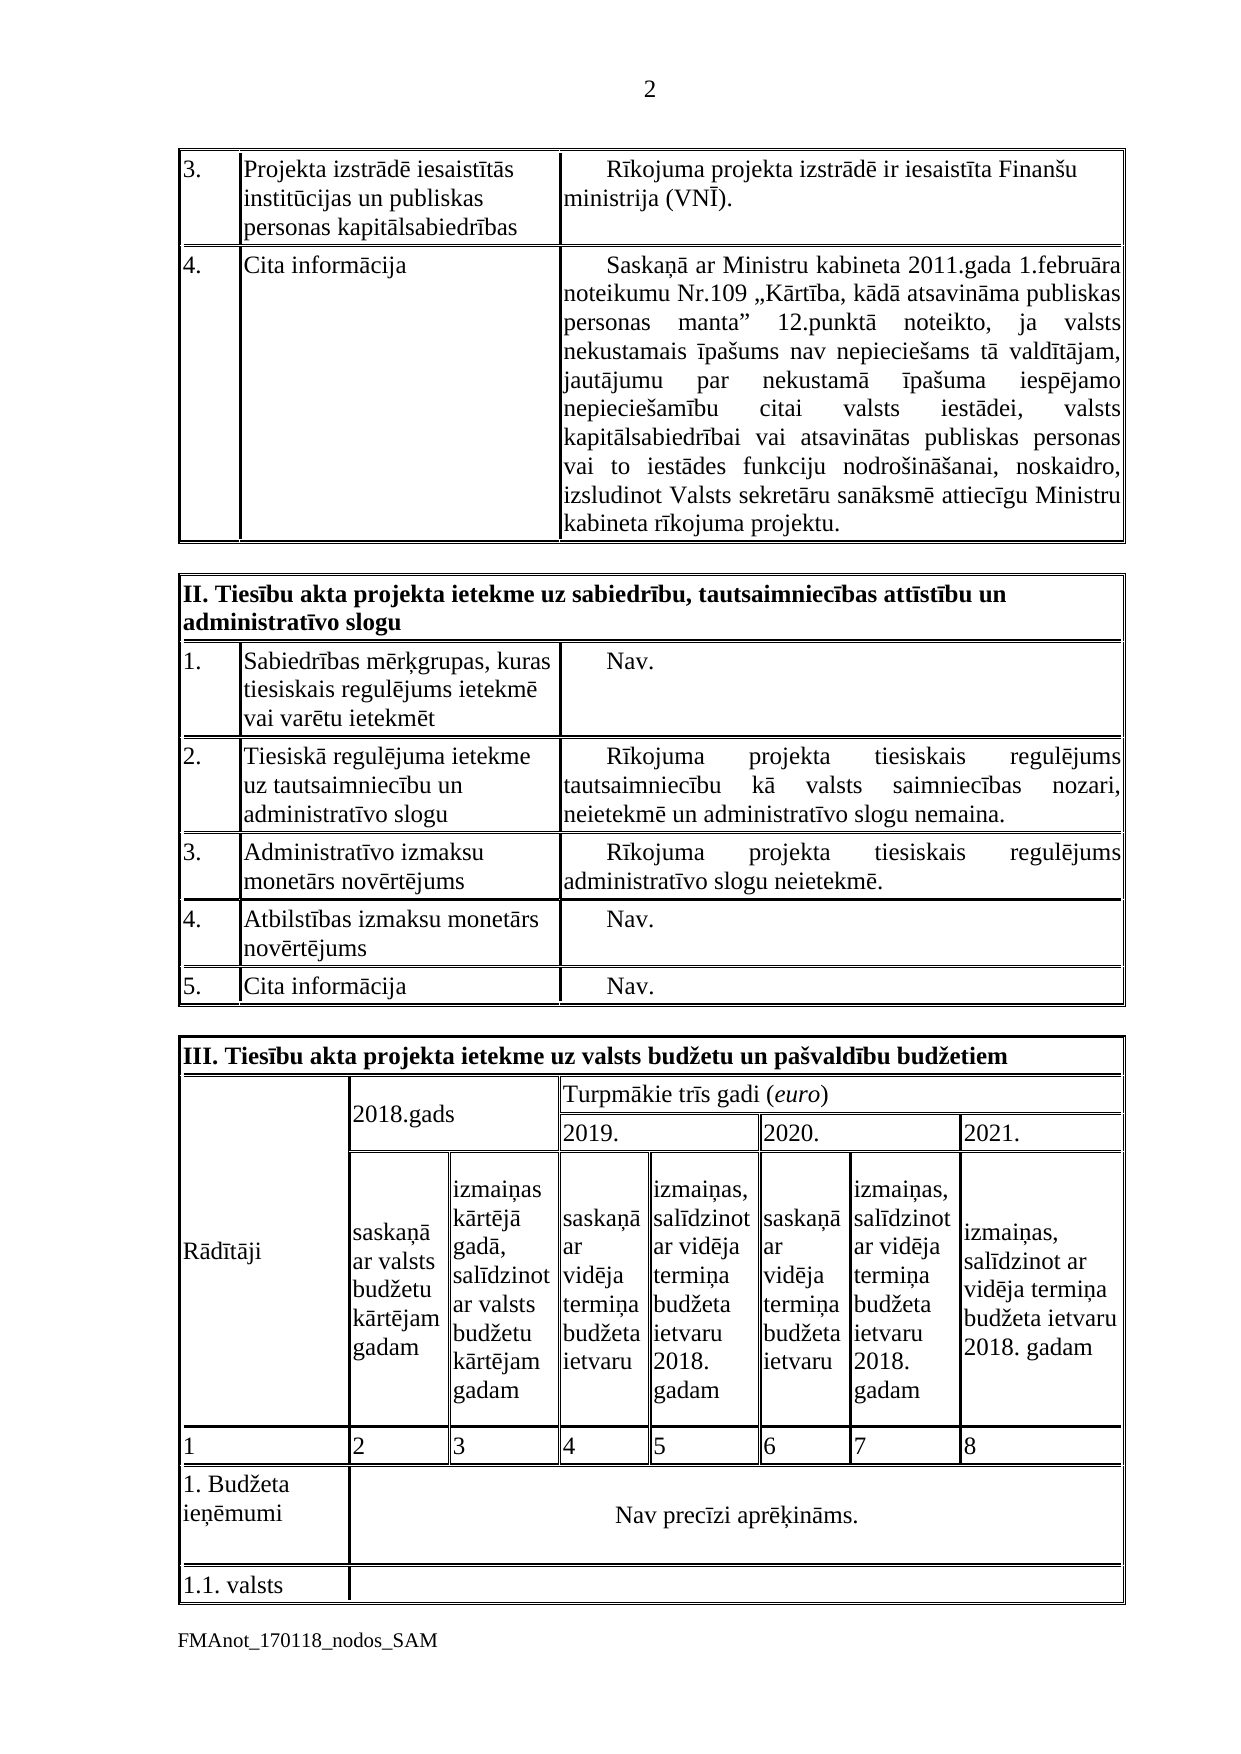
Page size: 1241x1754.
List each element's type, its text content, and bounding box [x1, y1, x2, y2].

table_cell Cita informācija [240, 968, 560, 1003]
table_cell 2 [351, 1428, 448, 1463]
table_cell saskaņā ar vidēja termiņa budžeta ietvaru [561, 1153, 648, 1425]
table_cell 5. [180, 965, 240, 1003]
table_header III. Tiesību akta projekta ietekme uz valsts budžetu un pašvaldību budžetiem [181, 1038, 1123, 1073]
table_cell 3. [180, 149, 240, 243]
table_cell 1. Budžeta ieņēmumi [181, 1463, 348, 1563]
table_cell Sabiedrības mērķgrupas, kuras tiesiskais regulējums ietekmē vai varētu ietekmēt [242, 643, 559, 735]
table_cell saskaņā ar valsts budžetu kārtējam gadam [351, 1153, 448, 1425]
table_cell Atbilstības izmaksu monetārs novērtējums [242, 901, 559, 965]
table_cell Rīkojuma projekta tiesiskais regulējums tautsaimniecību kā valsts saimniecības nozari, neietekmē un administratīvo slogu nemaina. [562, 735, 1123, 831]
table_cell 2. [181, 735, 239, 831]
table_cell 1 [181, 1425, 348, 1463]
table_cell saskaņā ar vidēja termiņa budžeta ietvaru [762, 1153, 849, 1425]
table_cell 3 [451, 1428, 558, 1463]
table_cell izmaiņas kārtējā gadā, salīdzinot ar valsts budžetu kārtējam gadam [451, 1153, 558, 1425]
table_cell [181, 1563, 349, 1602]
table_cell Rādītāji [181, 1073, 348, 1425]
table_cell 7 [852, 1428, 959, 1463]
table_cell Rīkojuma projekta tiesiskais regulējums administratīvo slogu neietekmē. [560, 831, 1124, 898]
table_cell 5 [652, 1428, 758, 1463]
table_cell Projekta izstrādē iesaistītās institūcijas un publiskas personas kapitālsabiedrības [240, 149, 560, 243]
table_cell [349, 1563, 1123, 1602]
table_cell 2021. [960, 1111, 1123, 1150]
table_cell 4 [561, 1428, 648, 1463]
table_cell 8 [962, 1425, 1123, 1463]
table_cell Nav precīzi aprēķināms. [351, 1463, 1123, 1563]
table_cell izmaiņas, salīdzinot ar vidēja termiņa budžeta ietvaru 2018. gadam [960, 1150, 1124, 1425]
table_cell izmaiņas, salīdzinot ar vidēja termiņa budžeta ietvaru 2018. gadam [652, 1153, 758, 1425]
table_cell 6 [762, 1428, 849, 1463]
table_cell 4. [180, 898, 239, 965]
table_cell 2019. [561, 1115, 758, 1150]
table_cell Saskaņā ar Ministru kabineta 2011.gada 1.februāra noteikumu Nr.109 „Kārtība, kādā atsavināma publiskas personas manta” 12.punktā noteikto, ja valsts nekustamais īpašums nav nepieciešams tā valdītājam, jautājumu par nekustamā īpašuma iespējamo nepieciešamību citai valsts iestādei, valsts kapitālsabiedrībai vai atsavinātas publiskas personas vai to iestādes funkciju nodrošināšanai, noskaidro, izsludinot Valsts sekretāru sanāksmē attiecīgu Ministru kabineta rīkojuma projektu. [560, 244, 1123, 540]
table_cell 4. [181, 244, 240, 540]
table_cell Nav. [562, 639, 1123, 735]
table_cell Administratīvo izmaksu monetārs novērtējums [242, 834, 559, 898]
table_header II. Tiesību akta projekta ietekme uz sabiedrību, tautsaimniecības attīstību un administratīvo slogu [181, 576, 1123, 639]
table_cell 2020. [762, 1115, 959, 1150]
table_cell 3. [180, 831, 240, 898]
table_cell 1. [181, 639, 239, 735]
table_cell Rīkojuma projekta izstrādē ir iesaistīta Finanšu ministrija (VNĪ). [560, 151, 1123, 243]
table_cell Turpmākie trīs gadi (euro) [561, 1073, 1123, 1111]
table_cell Tiesiskā regulējuma ietekme uz tautsaimniecību un administratīvo slogu [242, 739, 559, 831]
table_cell Nav. [560, 965, 1124, 1003]
table_cell Nav. [562, 898, 1124, 965]
table_cell Cita informācija [240, 247, 560, 540]
table_cell 2018.gads [351, 1077, 558, 1150]
table_cell izmaiņas, salīdzinot ar vidēja termiņa budžeta ietvaru 2018. gadam [852, 1153, 959, 1425]
